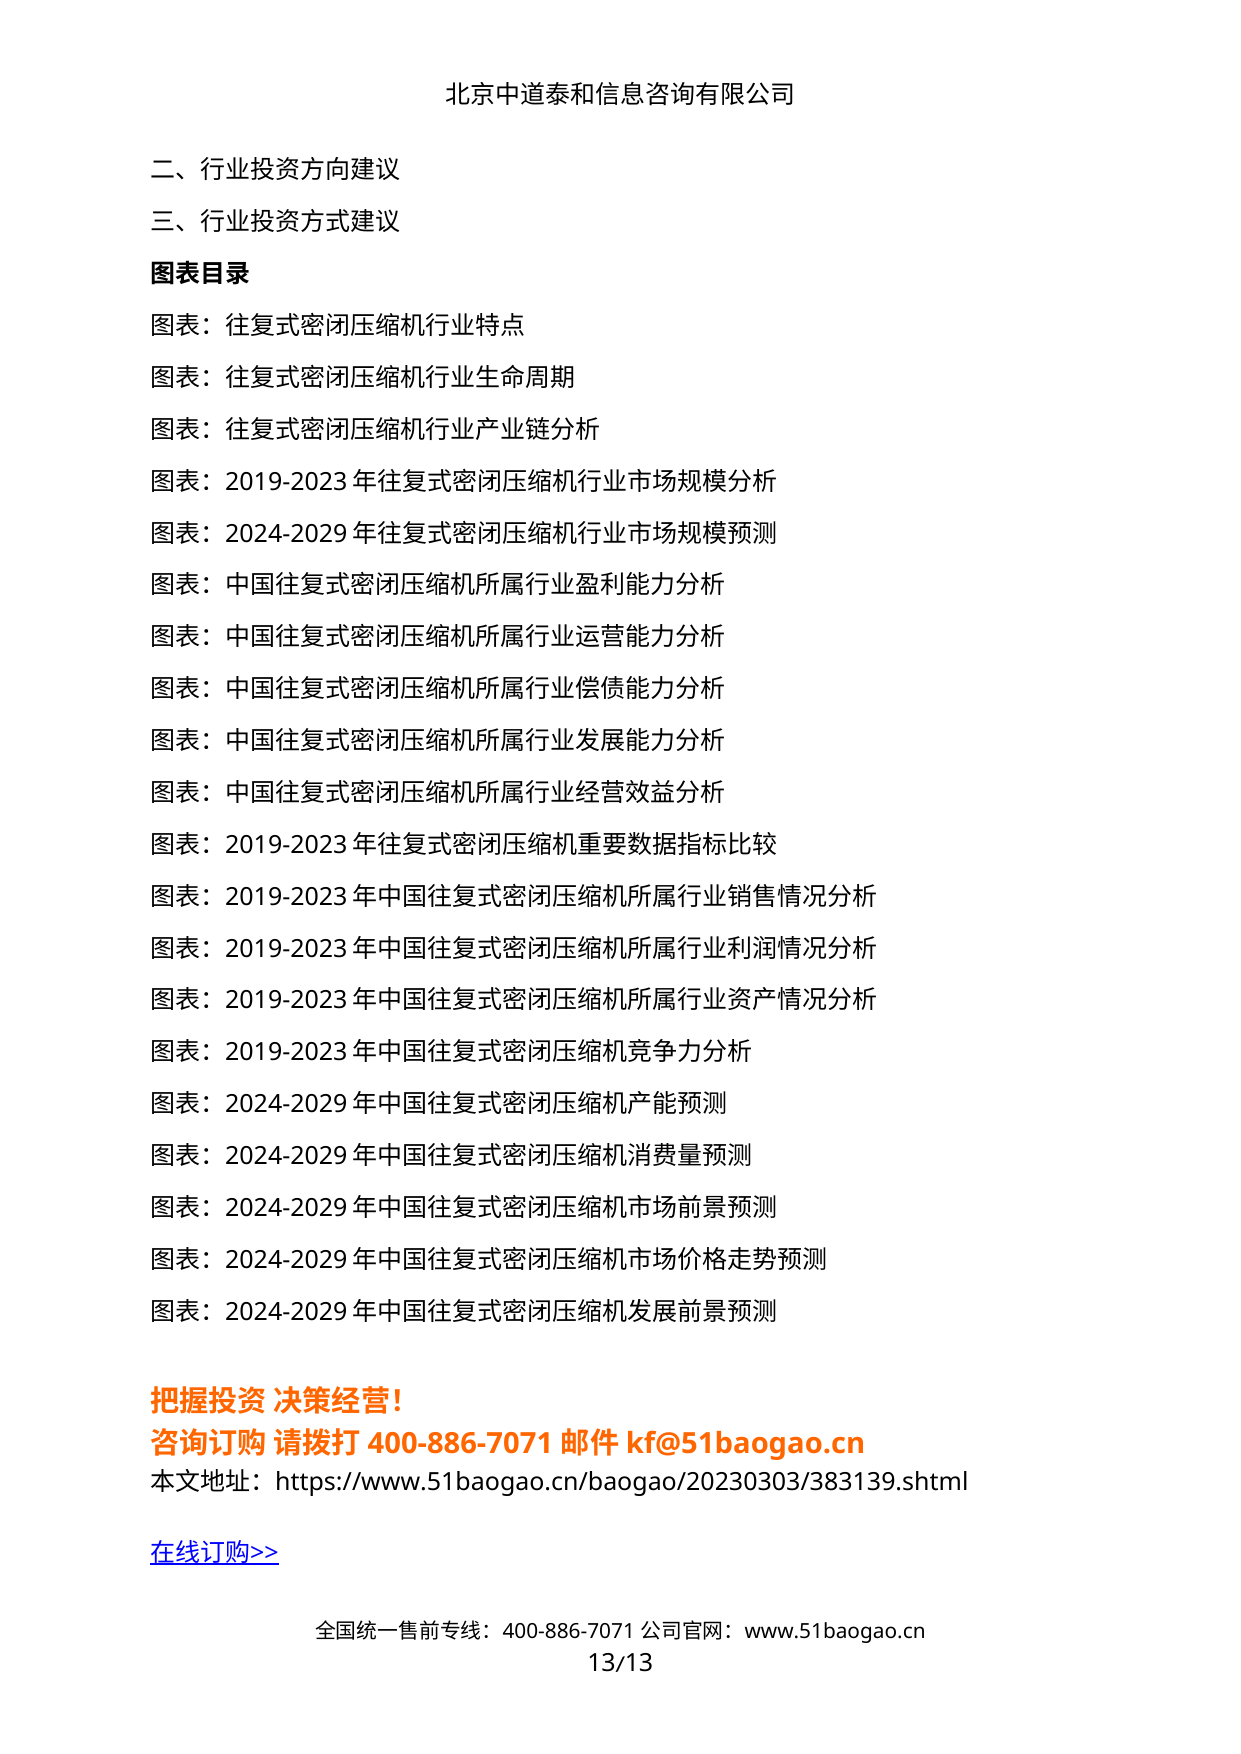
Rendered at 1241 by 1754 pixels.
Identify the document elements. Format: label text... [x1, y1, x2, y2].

text 图表：2024-2029年中国往复式密闭压缩机消费量预测 [150, 1136, 1090, 1172]
text 图表：中国往复式密闭压缩机所属行业运营能力分析 [150, 617, 1090, 653]
text 图表：2024-2029年往复式密闭压缩机行业市场规模预测 [150, 513, 1090, 549]
text 图表：2019-2023年中国往复式密闭压缩机竞争力分析 [150, 1032, 1090, 1068]
text 图表：中国往复式密闭压缩机所属行业盈利能力分析 [150, 565, 1090, 601]
text 图表：2019-2023年往复式密闭压缩机行业市场规模分析 [150, 461, 1090, 497]
text 图表：中国往复式密闭压缩机所属行业偿债能力分析 [150, 669, 1090, 705]
text 图表：往复式密闭压缩机行业产业链分析 [150, 409, 1090, 446]
text 把握投资 决策经营！咨询订购 请拨打 400-886-7071 邮件 kf@51baogao.cn本文地址：https://www.51baogao.cn/baogao/20230303/383139.shtml [150, 1343, 1090, 1498]
text 图表：往复式密闭压缩机行业特点 [150, 306, 1090, 342]
text 二、行业投资方向建议 [150, 150, 1090, 186]
text 图表：2024-2029年中国往复式密闭压缩机发展前景预测 [150, 1291, 1090, 1327]
text 图表：中国往复式密闭压缩机所属行业经营效益分析 [150, 772, 1090, 809]
text 图表：2024-2029年中国往复式密闭压缩机市场价格走势预测 [150, 1239, 1090, 1276]
text 三、行业投资方式建议 [150, 202, 1090, 238]
text 图表：2024-2029年中国往复式密闭压缩机产能预测 [150, 1084, 1090, 1120]
text 图表目录 [150, 254, 1090, 290]
text 图表：2019-2023年中国往复式密闭压缩机所属行业销售情况分析 [150, 876, 1090, 912]
text 图表：中国往复式密闭压缩机所属行业发展能力分析 [150, 721, 1090, 757]
text 图表：2019-2023年往复式密闭压缩机重要数据指标比较 [150, 824, 1090, 861]
text 图表：2024-2029年中国往复式密闭压缩机市场前景预测 [150, 1187, 1090, 1224]
text 图表：2019-2023年中国往复式密闭压缩机所属行业资产情况分析 [150, 980, 1090, 1016]
text 图表：2019-2023年中国往复式密闭压缩机所属行业利润情况分析 [150, 928, 1090, 964]
text 在线订购>> [150, 1498, 1090, 1568]
text 图表：往复式密闭压缩机行业生命周期 [150, 357, 1090, 394]
